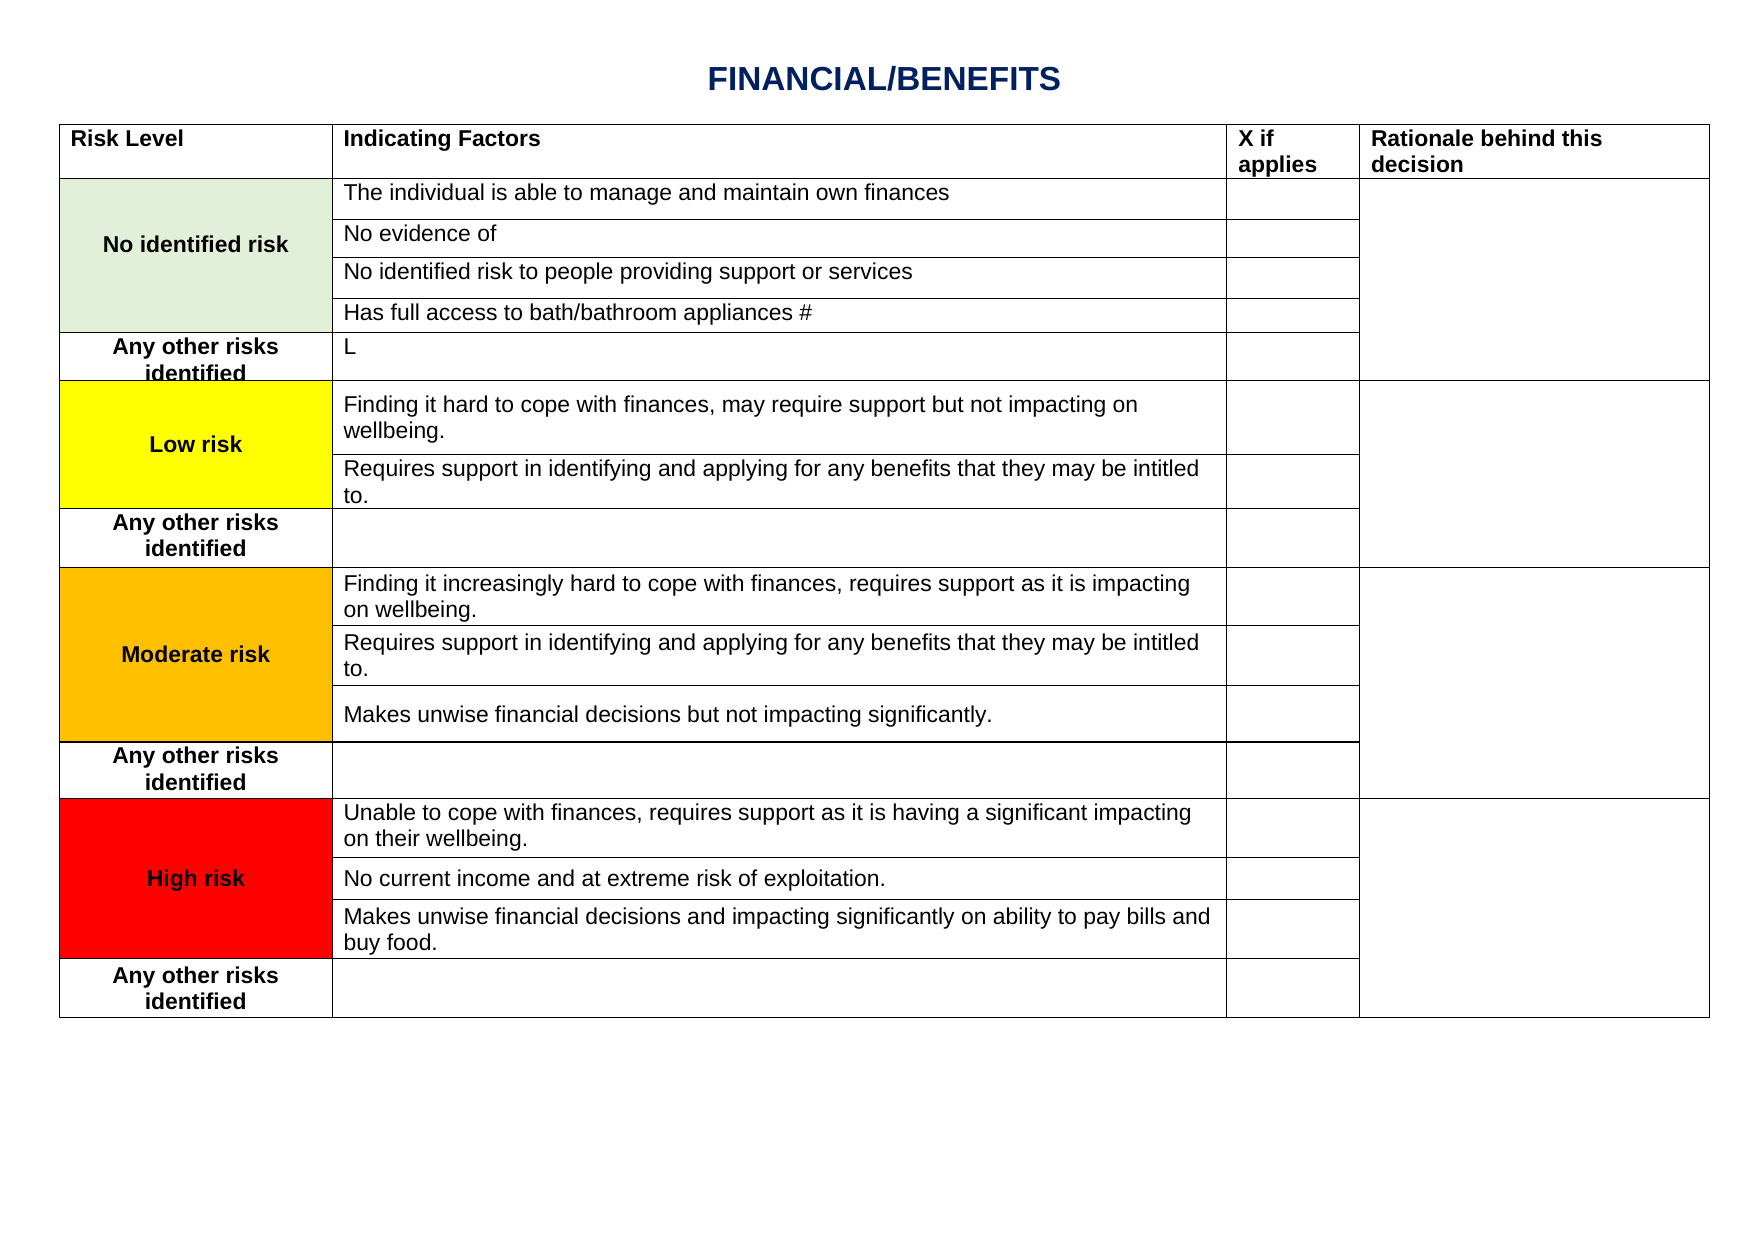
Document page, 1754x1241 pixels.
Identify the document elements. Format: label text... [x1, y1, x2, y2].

table_cell Low risk [60, 381, 332, 508]
table_cell Requires support in identifying and applying for any benefits that they may be intitled to. [333, 626, 1226, 685]
table_header X if applies [1227, 125, 1359, 178]
table_cell [1227, 299, 1359, 332]
table_cell [333, 959, 1226, 1017]
table_cell L bjsjksk [333, 333, 1226, 379]
table_cell Makes unwise financial decisions but not impacting significantly. [333, 686, 1226, 741]
table_cell [1360, 179, 1709, 379]
table_cell Finding it hard to cope with finances, may require support but not impacting on wellbeing. [333, 381, 1226, 454]
table_cell [1360, 799, 1709, 1017]
table_cell No identified risk to people providing support or services [333, 258, 1226, 298]
table_cell The individual is able to manage and maintain own finances [333, 179, 1226, 219]
table_cell [1227, 568, 1359, 624]
table_cell Unable to cope with finances, requires support as it is having a significant impacting on their wellbeing. [333, 799, 1226, 857]
table_cell No identified risk [60, 179, 332, 332]
table_cell [1360, 568, 1709, 798]
table_header Risk Level [60, 125, 332, 178]
table_cell [1227, 743, 1359, 798]
table_cell Has full access to bath/bathroom appliances # [333, 299, 1226, 332]
table_cell Finding it increasingly hard to cope with finances, requires support as it is impacting on wellbeing. [333, 568, 1226, 624]
table_cell [1227, 258, 1359, 298]
table_cell [1227, 959, 1359, 1017]
table_cell [1227, 509, 1359, 567]
table_cell Any other risks identified [60, 333, 332, 379]
table_cell [1227, 455, 1359, 508]
subtitle FINANCIAL/BENEFITS [59, 59, 1709, 97]
table_cell [1360, 381, 1709, 567]
table_cell [1227, 626, 1359, 685]
table_cell [333, 509, 1226, 567]
table_cell No current income and at extreme risk of exploitation. [333, 858, 1226, 899]
table_cell High risk [60, 799, 332, 958]
table_cell [1227, 381, 1359, 454]
table_cell [1227, 686, 1359, 741]
table_header Rationale behind this decision [1360, 125, 1709, 178]
table_cell [1227, 220, 1359, 257]
table_cell [1227, 333, 1359, 379]
table_cell Makes unwise financial decisions and impacting significantly on ability to pay bills and buy food. [333, 900, 1226, 958]
table_cell Any other risks identified [60, 959, 332, 1017]
table_cell [1227, 799, 1359, 857]
table_cell Moderate risk [60, 568, 332, 741]
table_cell [1227, 179, 1359, 219]
table_cell Any other risks identified [60, 743, 332, 798]
table_cell [333, 743, 1226, 798]
table_header Indicating Factors [333, 125, 1226, 178]
table_cell Any other risks identified [60, 509, 332, 567]
table_cell No evidence of [333, 220, 1226, 257]
table_cell [1227, 858, 1359, 899]
table_cell Requires support in identifying and applying for any benefits that they may be intitled to. [333, 455, 1226, 508]
table_cell [1227, 900, 1359, 958]
